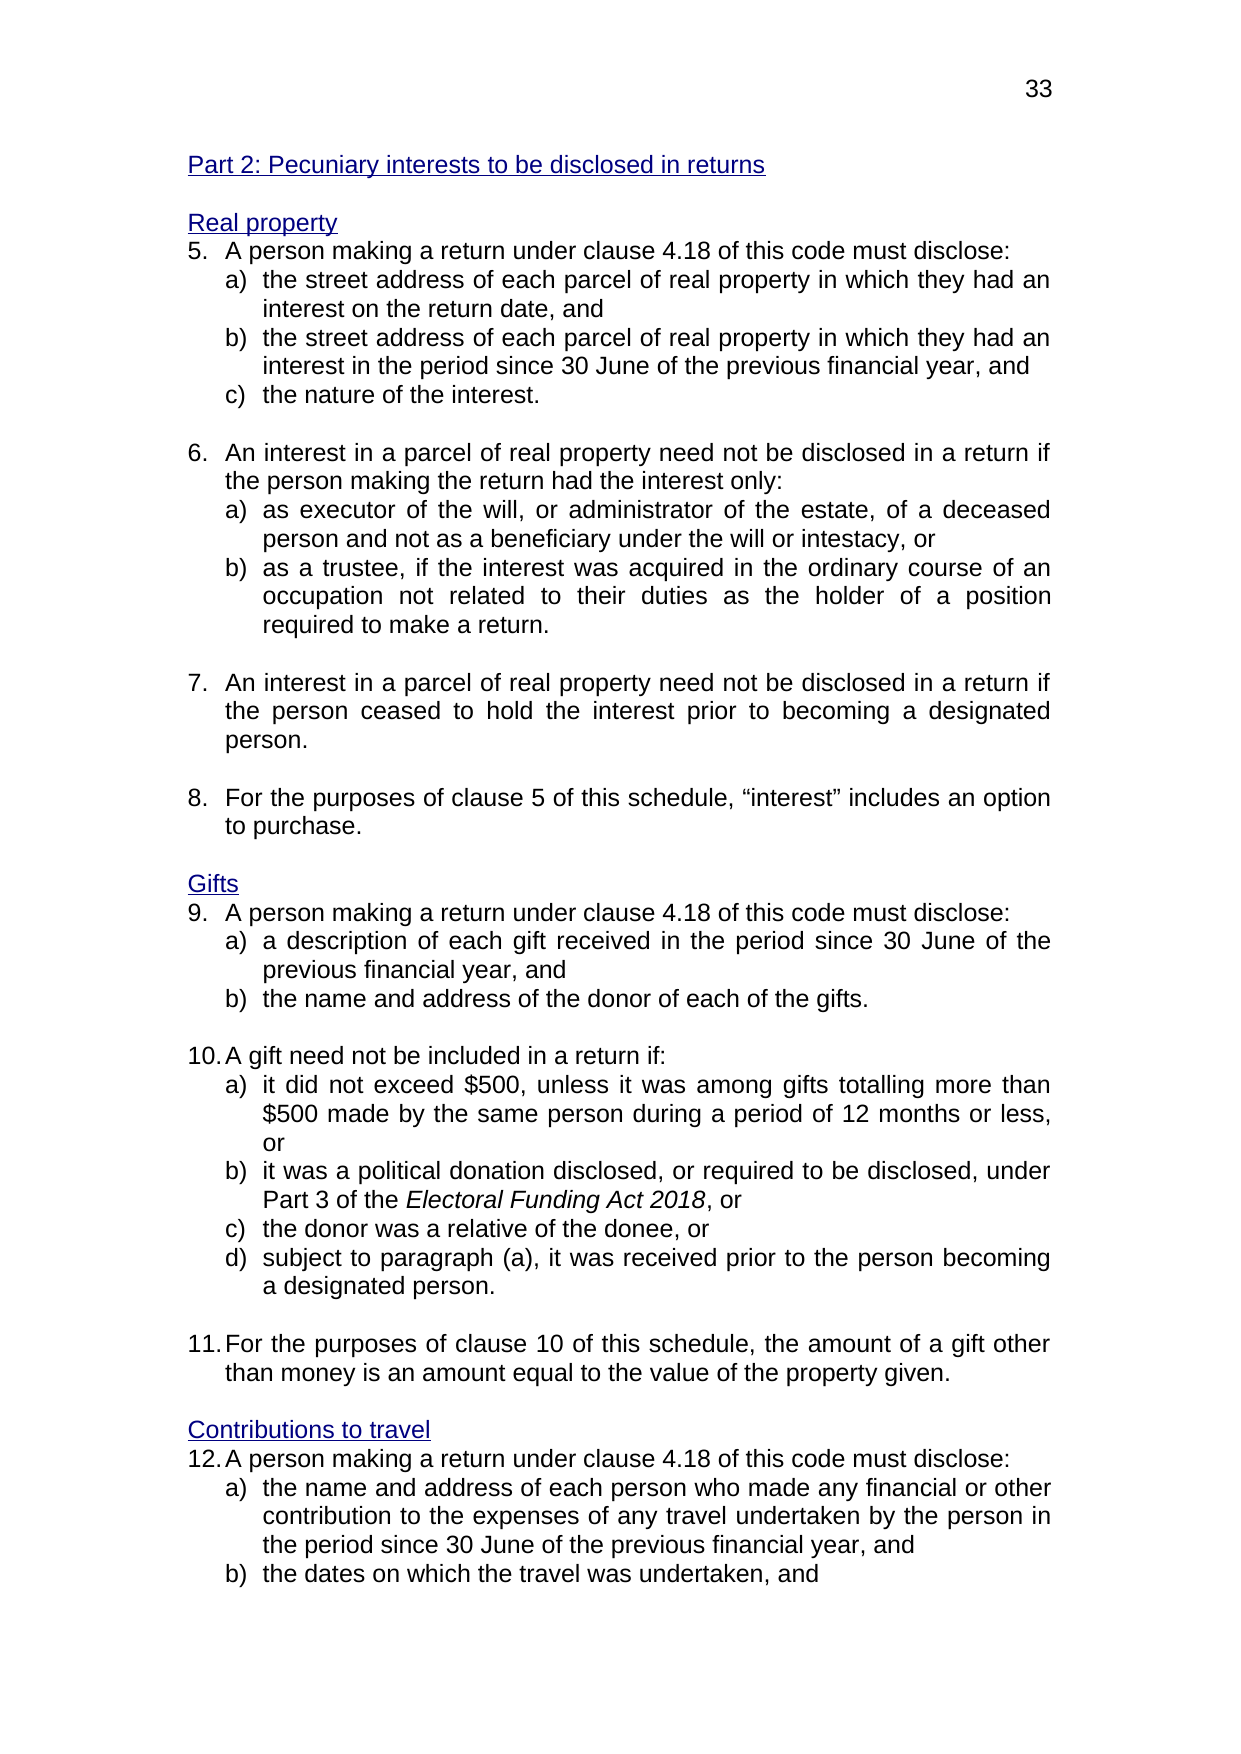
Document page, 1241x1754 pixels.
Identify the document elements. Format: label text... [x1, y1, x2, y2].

text Contributions to travel [187, 1415, 1053, 1444]
list An interest in a parcel of real property need not be disclosed in a return if the person ceased to hold the interest prior to becoming a designated person. [187, 667, 1053, 754]
list A gift need not be included in a return if: [187, 1041, 1053, 1070]
text Real property [187, 207, 1053, 236]
list the nature of the interest. [225, 380, 1053, 409]
list An interest in a parcel of real property need not be disclosed in a return if the person making the return had the interest only: [187, 437, 1053, 495]
text Gifts [187, 869, 1053, 897]
list it did not exceed $500, unless it was among gifts totalling more than $500 made by the same person during a period of 12 months or less, or [225, 1070, 1053, 1156]
list as a trustee, if the interest was acquired in the ordinary course of an occupation not related to their duties as the holder of a position required to make a return. [225, 552, 1053, 639]
list A person making a return under clause 4.18 of this code must disclose: [187, 236, 1053, 265]
list it was a political donation disclosed, or required to be disclosed, under Part 3 of the Electoral Funding Act 2018, or [225, 1156, 1053, 1214]
list the street address of each parcel of real property in which they had an interest on the return date, and [225, 265, 1053, 322]
list as executor of the will, or administrator of the estate, of a deceased person and not as a beneficiary under the will or intestacy, or [225, 495, 1053, 552]
list the name and address of each person who made any financial or other contribution to the expenses of any travel undertaken by the person in the period since 30 June of the previous financial year, and [225, 1472, 1053, 1559]
list a description of each gift received in the period since 30 June of the previous financial year, and [225, 926, 1053, 984]
list For the purposes of clause 5 of this schedule, “interest” includes an option to purchase. [187, 782, 1053, 840]
list the street address of each parcel of real property in which they had an interest in the period since 30 June of the previous financial year, and [225, 322, 1053, 380]
list the dates on which the travel was undertaken, and [225, 1559, 1053, 1587]
list A person making a return under clause 4.18 of this code must disclose: [187, 897, 1053, 926]
list subject to paragraph (a), it was received prior to the person becoming a designated person. [225, 1242, 1053, 1300]
list the donor was a relative of the donee, or [225, 1214, 1053, 1242]
list the name and address of the donor of each of the gifts. [225, 984, 1053, 1012]
list A person making a return under clause 4.18 of this code must disclose: [187, 1444, 1053, 1472]
text Part 2: Pecuniary interests to be disclosed in returns [187, 150, 1053, 179]
list For the purposes of clause 10 of this schedule, the amount of a gift other than money is an amount equal to the value of the property given. [187, 1329, 1053, 1386]
